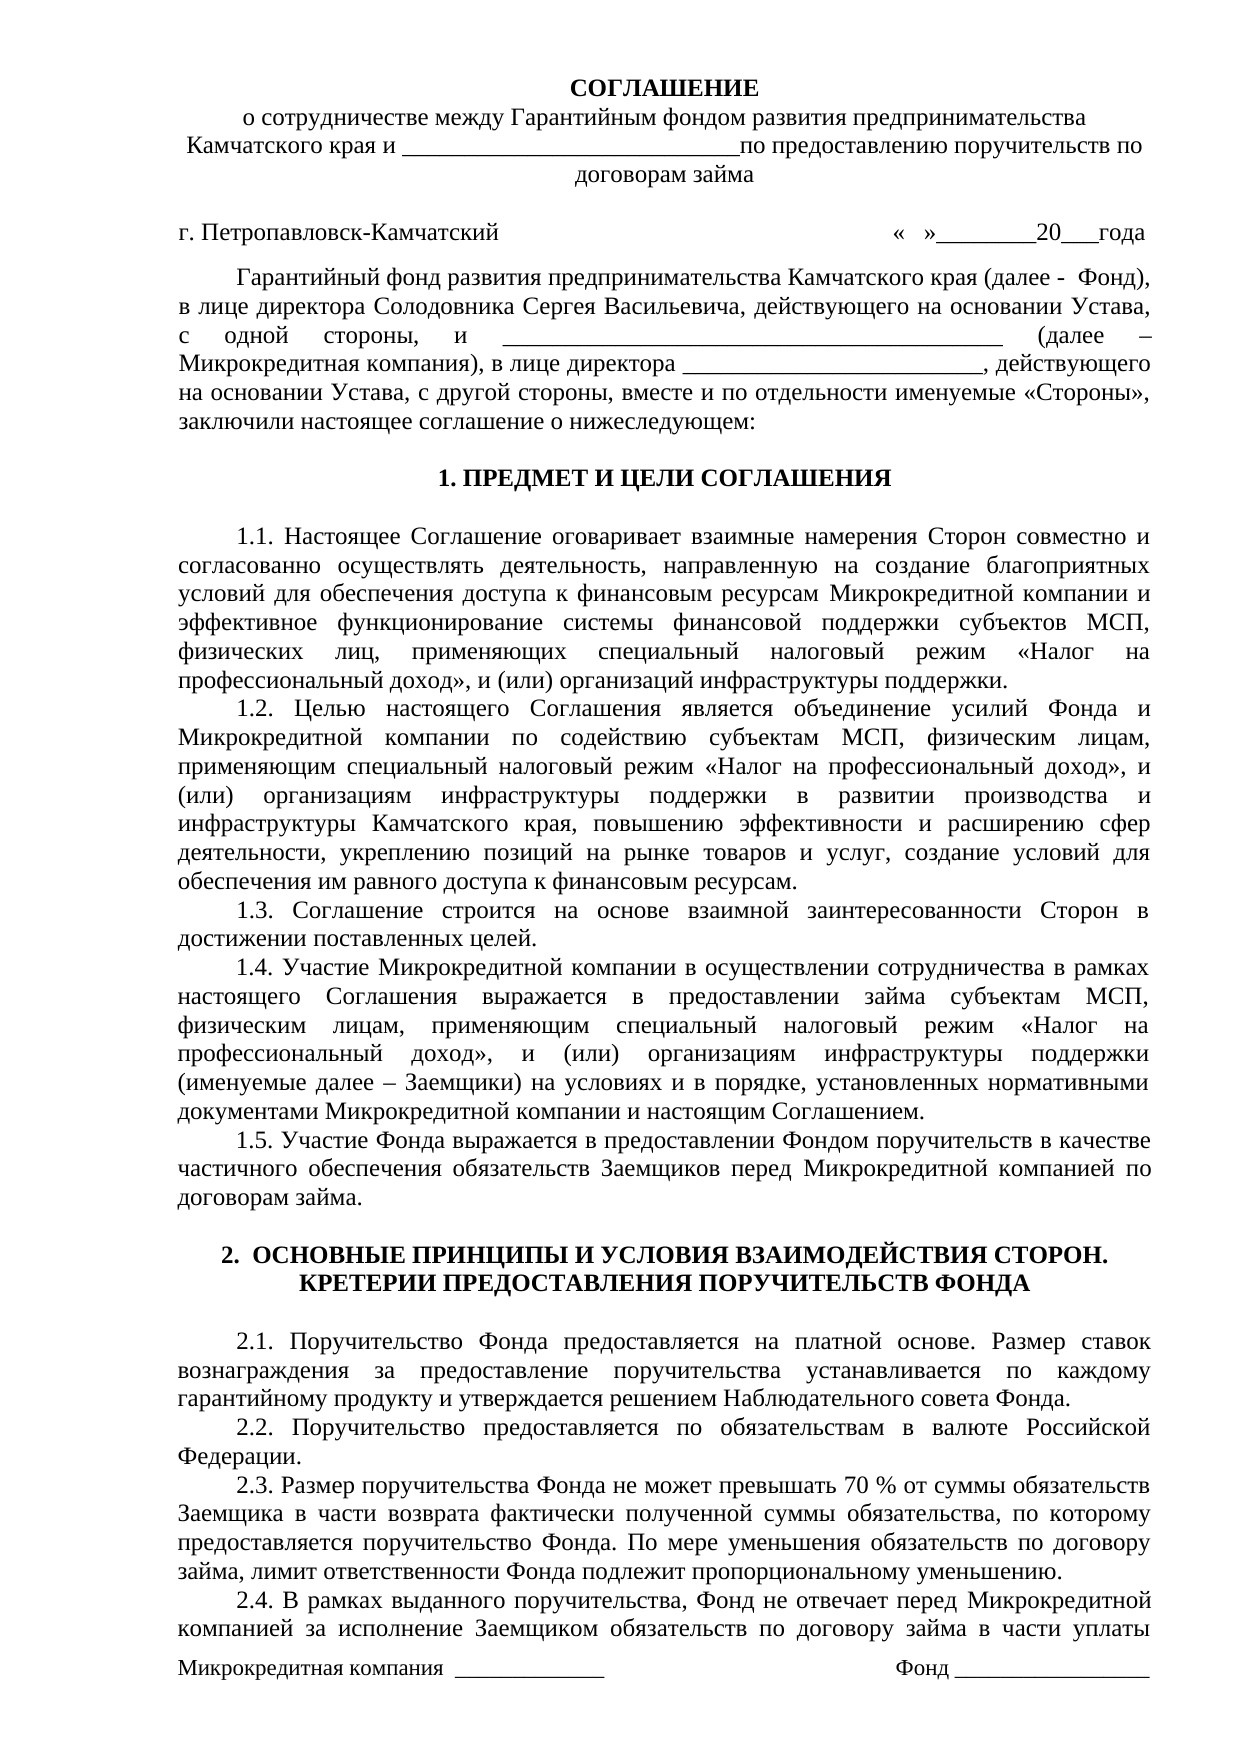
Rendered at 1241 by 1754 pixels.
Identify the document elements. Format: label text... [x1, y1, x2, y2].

text о сотрудничестве между Гарантийным фондом развития предпринимательства Камчатского края и ___________________________по предоставлению поручительств по договорам займа [177, 102, 1152, 188]
text 1.1. Настоящее Соглашение оговаривает взаимные намерения Сторон совместно и согласованно осуществлять деятельность, направленную на создание благоприятных условий для обеспечения доступа к финансовым ресурсам Микрокредитной компании и эффективное функционирование системы финансовой поддержки субъектов МСП, физических лиц, применяющих специальный налоговый режим «Налог на профессиональный доход», и (или) организаций инфраструктуры поддержки. [178, 521, 1151, 693]
text 1. ПРЕДМЕТ И ЦЕЛИ СОГЛАШЕНИЯ [178, 463, 1152, 492]
text 2. ОСНОВНЫЕ ПРИНЦИПЫ И УСЛОВИЯ ВЗАИМОДЕЙСТВИЯ СТОРОН. КРЕТЕРИИ ПРЕДОСТАВЛЕНИЯ ПОРУЧИТЕЛЬСТВ ФОНДА [178, 1240, 1152, 1297]
text Гарантийный фонд развития предпринимательства Камчатского края (далее - Фонд), в лице директора Солодовника Сергея Васильевича, действующего на основании Устава, с одной стороны, и ________________________________________ (далее – Микрокредитная компания), в лице директора ________________________, действующего на основании Устава, с другой стороны, вместе и по отдельности именуемые «Стороны», заключили настоящее соглашение о нижеследующем: [178, 262, 1152, 435]
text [177, 1585, 1152, 1642]
text 2.2. Поручительство предоставляется по обязательствам в валюте Российской Федерации. [177, 1412, 1152, 1470]
text 2.1. Поручительство Фонда предоставляется на платной основе. Размер ставок вознаграждения за предоставление поручительства устанавливается по каждому гарантийному продукту и утверждается решением Наблюдательного совета Фонда. [177, 1326, 1152, 1412]
text 1.5. Участие Фонда выражается в предоставлении Фондом поручительств в качестве частичного обеспечения обязательств Заемщиков перед Микрокредитной компанией по договорам займа. [177, 1125, 1152, 1211]
text г. Петропавловск-Камчатский « »________20___года [178, 217, 1152, 246]
text СОГЛАШЕНИЕ [177, 73, 1152, 102]
text 1.2. Целью настоящего Соглашения является объединение усилий Фонда и Микрокредитной компании по содействию субъектам МСП, физическим лицам, применяющим специальный налоговый режим «Налог на профессиональный доход», и (или) организациям инфраструктуры поддержки в развитии производства и инфраструктуры Камчатского края, повышению эффективности и расширению сфер деятельности, укреплению позиций на рынке товаров и услуг, создание условий для обеспечения им равного доступа к финансовым ресурсам. [178, 693, 1152, 895]
text 1.4. Участие Микрокредитной компании в осуществлении сотрудничества в рамках настоящего Соглашения выражается в предоставлении займа субъектам МСП, физическим лицам, применяющим специальный налоговый режим «Налог на профессиональный доход», и (или) организациям инфраструктуры поддержки (именуемые далее – Заемщики) на условиях и в порядке, установленных нормативными документами Микрокредитной компании и настоящим Соглашением. [177, 952, 1150, 1125]
text 2.3. Размер поручительства Фонда не может превышать 70 % от суммы обязательств Заемщика в части возврата фактически полученной суммы обязательства, по которому предоставляется поручительство Фонда. По мере уменьшения обязательств по договору займа, лимит ответственности Фонда подлежит пропорциональному уменьшению. [177, 1470, 1152, 1585]
text 1.3. Соглашение строится на основе взаимной заинтересованности Сторон в достижении поставленных целей. [178, 895, 1149, 952]
